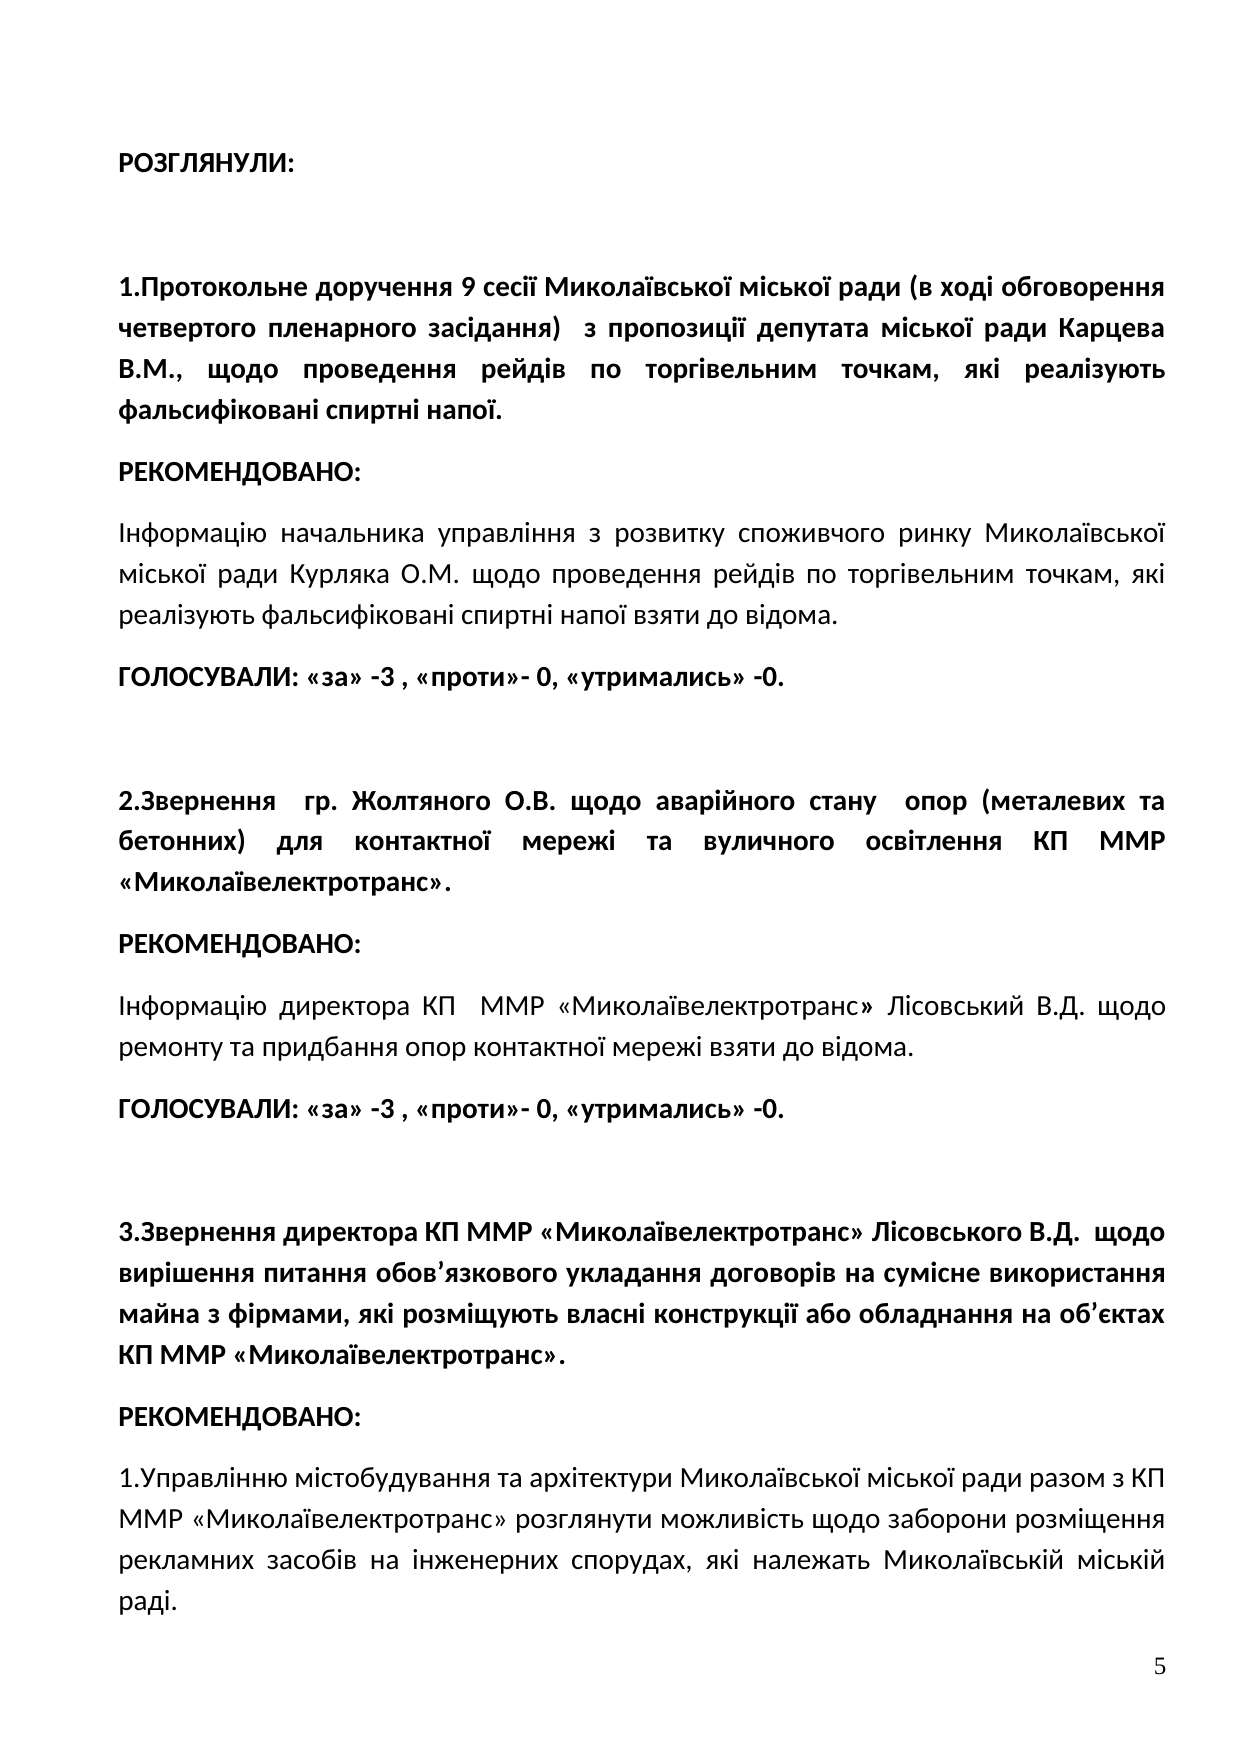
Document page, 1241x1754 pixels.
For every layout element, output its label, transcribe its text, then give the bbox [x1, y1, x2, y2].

text РЕКОМЕНДОВАНО: [118, 925, 1167, 961]
text ГОЛОСУВАЛИ: «за» -3 , «проти»- 0, «утримались» -0. [118, 1090, 1167, 1125]
text РЕКОМЕНДОВАНО: [118, 1398, 1167, 1433]
text 1.Управлінню містобудування та архітектури Миколаївської міської ради разом з КП ММР «Миколаївелектротранс» розглянути можливість щодо заборони розміщення рекламних засобів на інженерних спорудах, які належать Миколаївській міській раді. [118, 1459, 1167, 1618]
text 2.Звернення гр. Жолтяного О.В. щодо аварійного стану опор (металевих та бетонних) для контактної мережі та вуличного освітлення КП ММР «Миколаївелектротранс». [118, 782, 1167, 899]
text Інформацію начальника управління з розвитку споживчого ринку Миколаївської міської ради Курляка О.М. щодо проведення рейдів по торгівельним точкам, які реалізують фальсифіковані спиртні напої взяти до відома. [118, 514, 1167, 632]
text Інформацію директора КП ММР «Миколаївелектротранс» Лісовський В.Д. щодо ремонту та придбання опор контактної мережі взяти до відома. [118, 987, 1167, 1063]
text РОЗГЛЯНУЛИ: [118, 144, 1167, 180]
text ГОЛОСУВАЛИ: «за» -3 , «проти»- 0, «утримались» -0. [118, 658, 1167, 694]
text 1.Протокольне доручення 9 сесії Миколаївської міської ради (в ході обговорення четвертого пленарного засідання) з пропозиції депутата міської ради Карцева В.М., щодо проведення рейдів по торгівельним точкам, які реалізують фальсифіковані спиртні напої. [118, 268, 1166, 426]
text 3.Звернення директора КП ММР «Миколаївелектротранс» Лісовського В.Д. щодо вирішення питання обов’язкового укладання договорів на сумісне використання майна з фірмами, які розміщують власні конструкції або обладнання на об’єктах КП ММР «Миколаївелектротранс». [118, 1213, 1167, 1372]
text РЕКОМЕНДОВАНО: [118, 453, 1167, 488]
